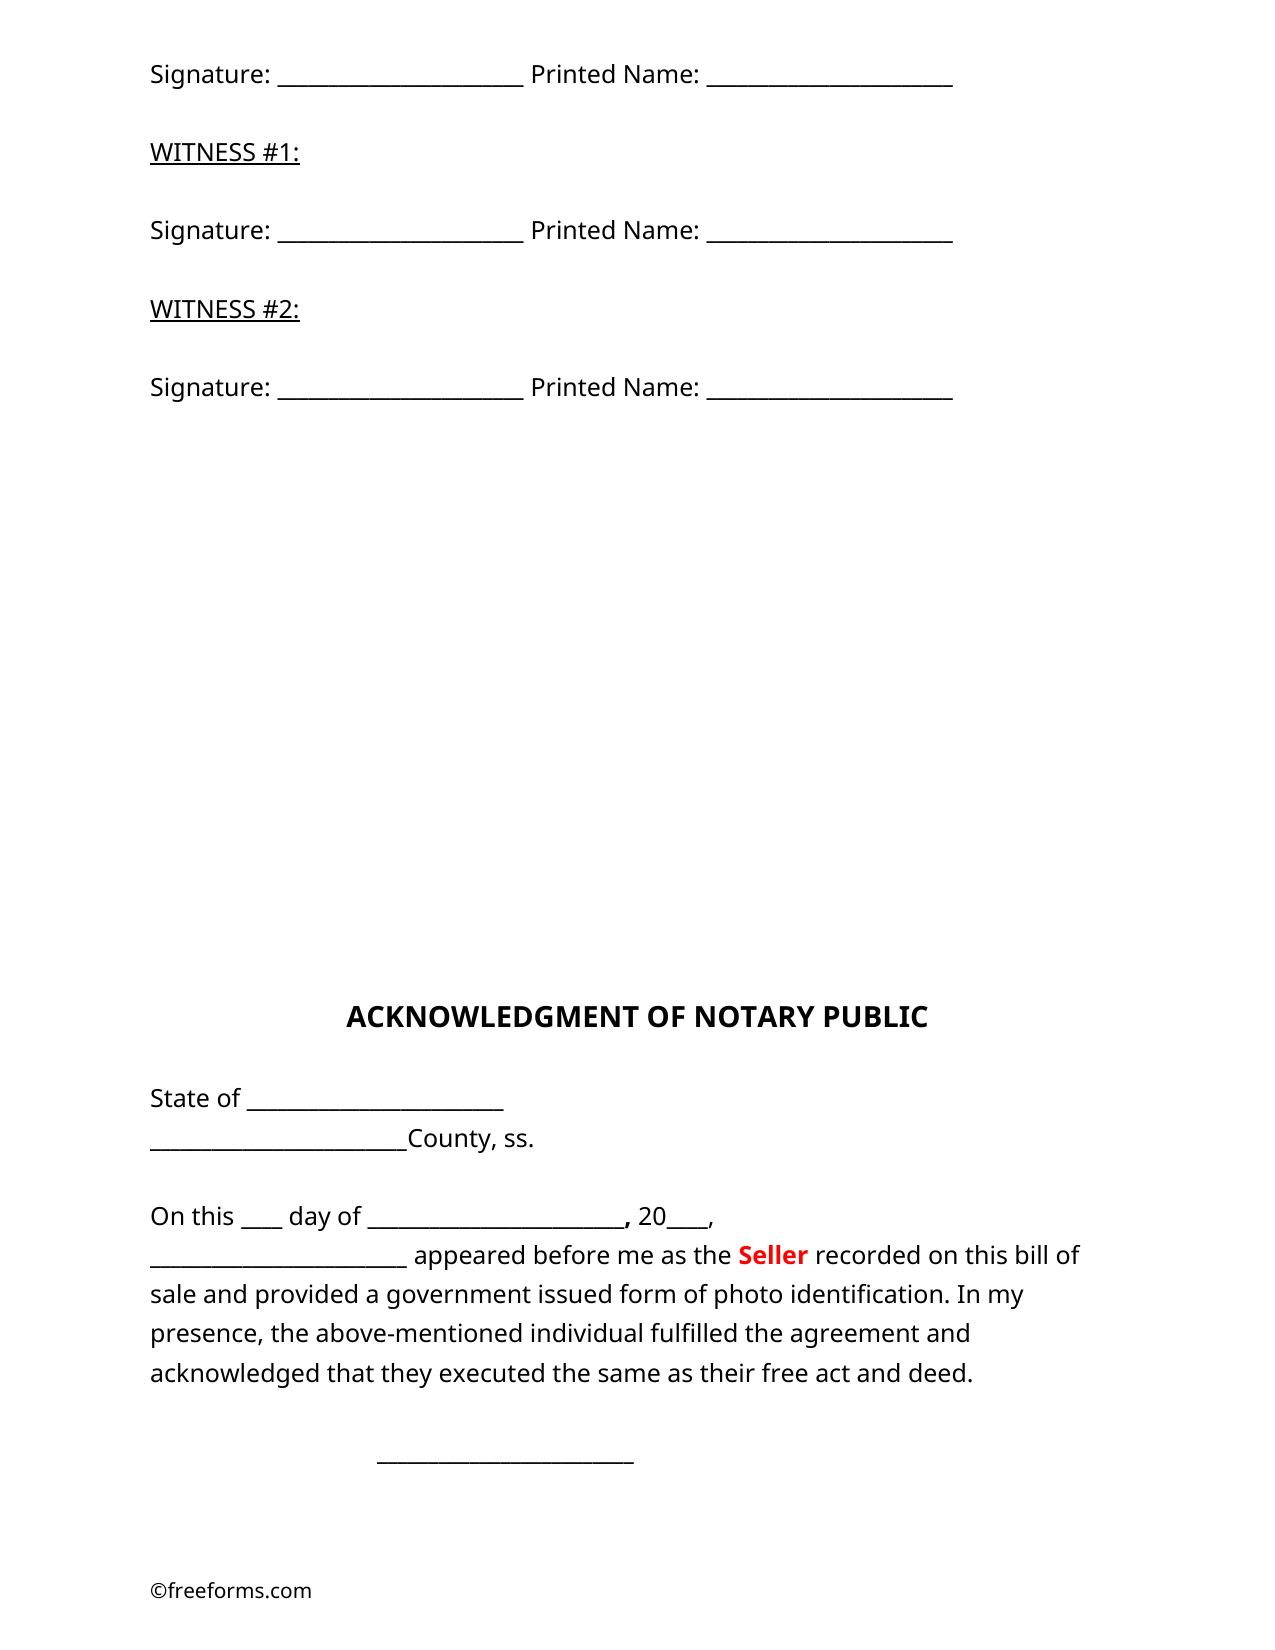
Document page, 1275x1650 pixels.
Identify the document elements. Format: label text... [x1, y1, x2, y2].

text On this ____ day of _________________________, 20____, [150, 1198, 1125, 1233]
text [150, 56, 1125, 90]
text ACKNOWLEDGMENT OF NOTARY PUBLIC [150, 996, 1125, 1036]
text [150, 369, 1125, 404]
text WITNESS #1: [150, 134, 1125, 169]
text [150, 213, 1125, 247]
text _________________________County, ss. [150, 1120, 1125, 1154]
text WITNESS #2: [150, 291, 1125, 325]
text State of _________________________ [150, 1081, 1125, 1115]
text _________________________ appeared before me as the Seller recorded on this bill of sale and provided a government issued form of photo identification. In my presence, the above-mentioned individual fulfilled the agreement and acknowledged that they executed the same as their free act and deed. [150, 1238, 1125, 1389]
text _________________________ [150, 1433, 1125, 1468]
